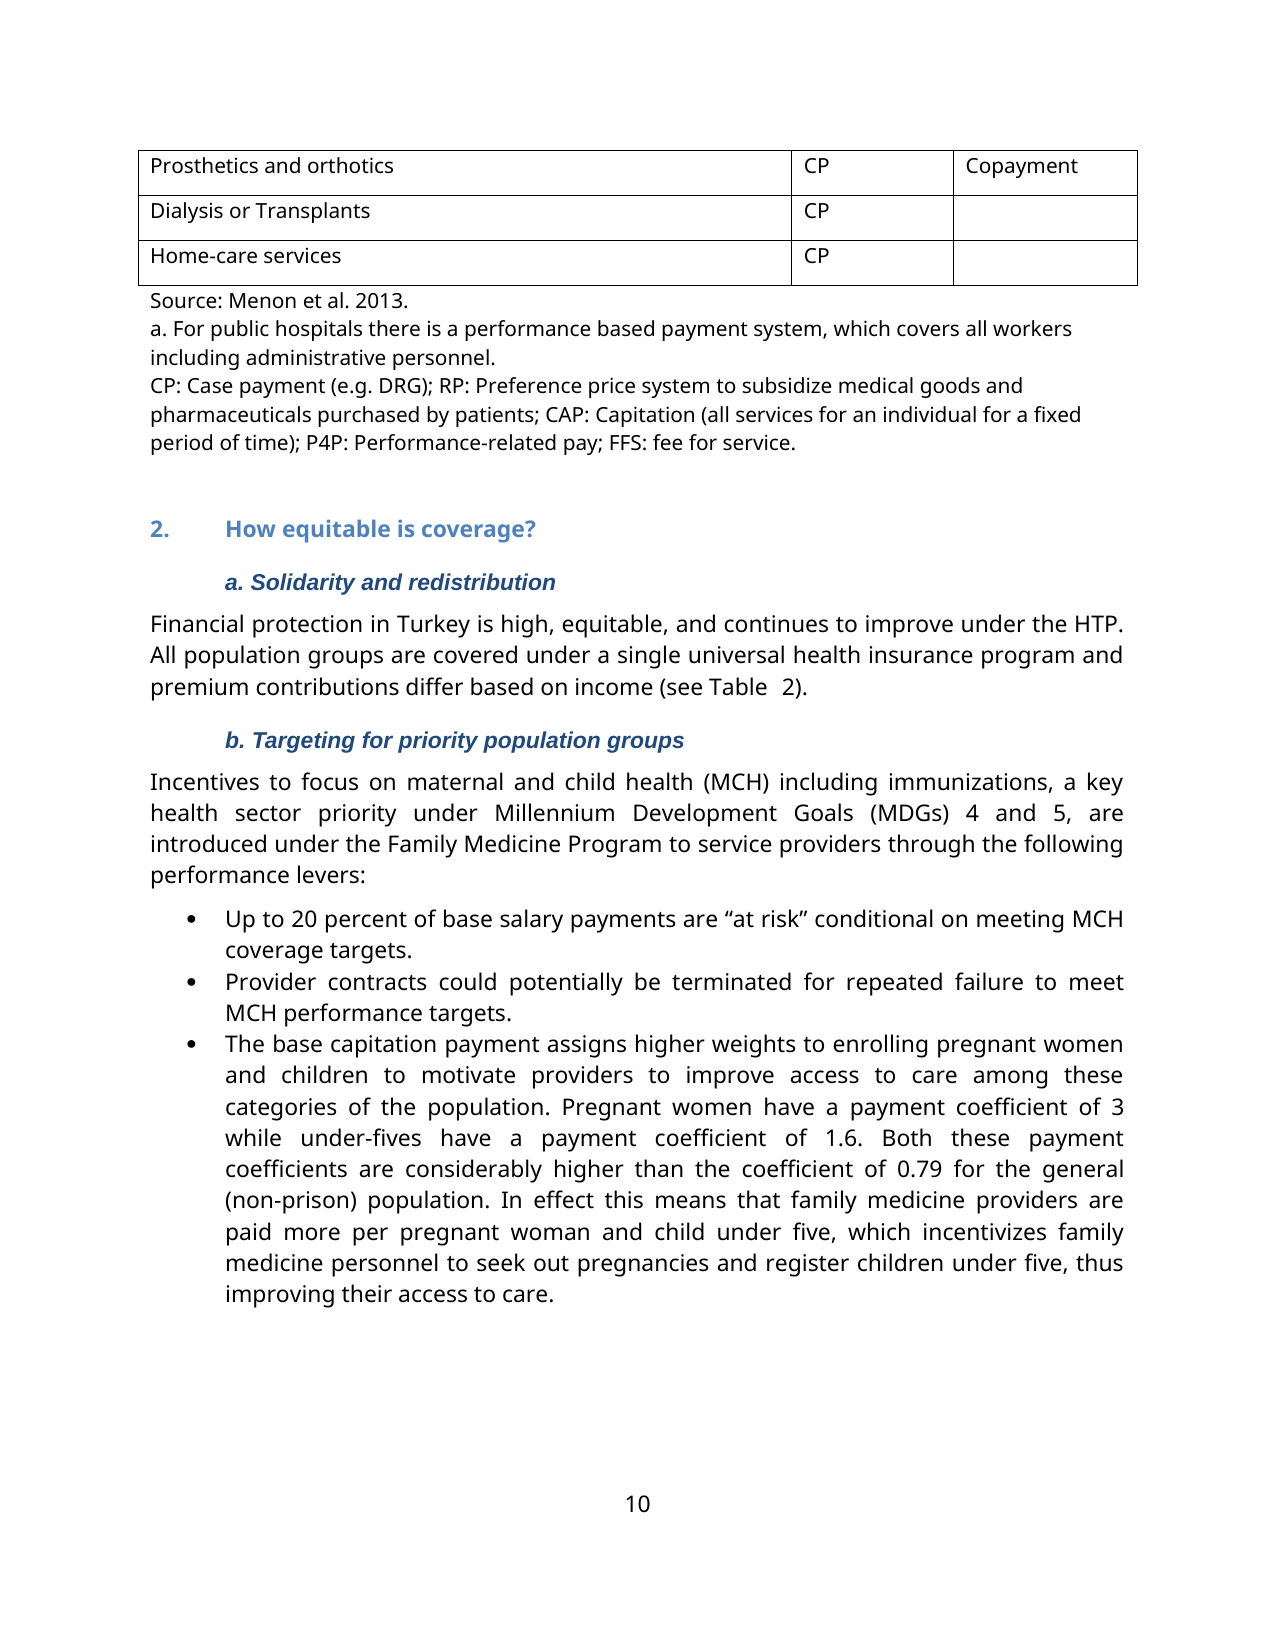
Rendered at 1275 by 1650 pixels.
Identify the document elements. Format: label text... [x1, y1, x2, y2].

list The base capitation payment assigns higher weights to enrolling pregnant women and children to motivate providers to improve access to care among these categories of the population. Pregnant women have a payment coefficient of 3 while under-fives have a payment coefficient of 1.6. Both these payment coefficients are considerably higher than the coefficient of 0.79 for the general (non-prison) population. In effect this means that family medicine providers are paid more per pregnant woman and child under five, which incentivizes family medicine personnel to seek out pregnancies and register children under five, thus improving their access to care. [187, 1028, 1125, 1309]
table_cell CP [792, 151, 953, 195]
subtitle 2. How equitable is coverage? [150, 513, 1125, 544]
table_cell Dialysis or Transplants [139, 196, 791, 240]
table_cell CP [792, 196, 953, 240]
text Incentives to focus on maternal and child health (MCH) including immunizations, a key health sector priority under Millennium Development Goals (MDGs) 4 and 5, are introduced under the Family Medicine Program to service providers through the following performance levers: [150, 766, 1125, 891]
text CP: Case payment (e.g. DRG); RP: Preference price system to subsidize medical goods and pharmaceuticals purchased by patients; CAP: Capitation (all services for an individual for a fixed period of time); P4P: Performance-related pay; FFS: fee for service. [150, 371, 1125, 457]
text Source: Menon et al. 2013. [150, 286, 1125, 314]
subtitle b. Targeting for priority population groups [225, 727, 1125, 753]
table_cell Copayment [954, 151, 1137, 195]
table_cell Home-care services [139, 241, 791, 285]
table_cell [954, 196, 1137, 240]
table_cell CP [792, 241, 953, 285]
list Up to 20 percent of base salary payments are “at risk” conditional on meeting MCH coverage targets. [187, 903, 1125, 966]
list Provider contracts could potentially be terminated for repeated failure to meet MCH performance targets. [187, 966, 1125, 1028]
text a. For public hospitals there is a performance based payment system, which covers all workers including administrative personnel. [150, 314, 1125, 371]
table_cell Prosthetics and orthotics [139, 151, 791, 195]
text Financial protection in Turkey is high, equitable, and continues to improve under the HTP. All population groups are covered under a single universal health insurance program and premium contributions differ based on income (see Table 2). [150, 608, 1125, 702]
subtitle a. Solidarity and redistribution [225, 569, 1125, 596]
table_cell [954, 241, 1137, 285]
